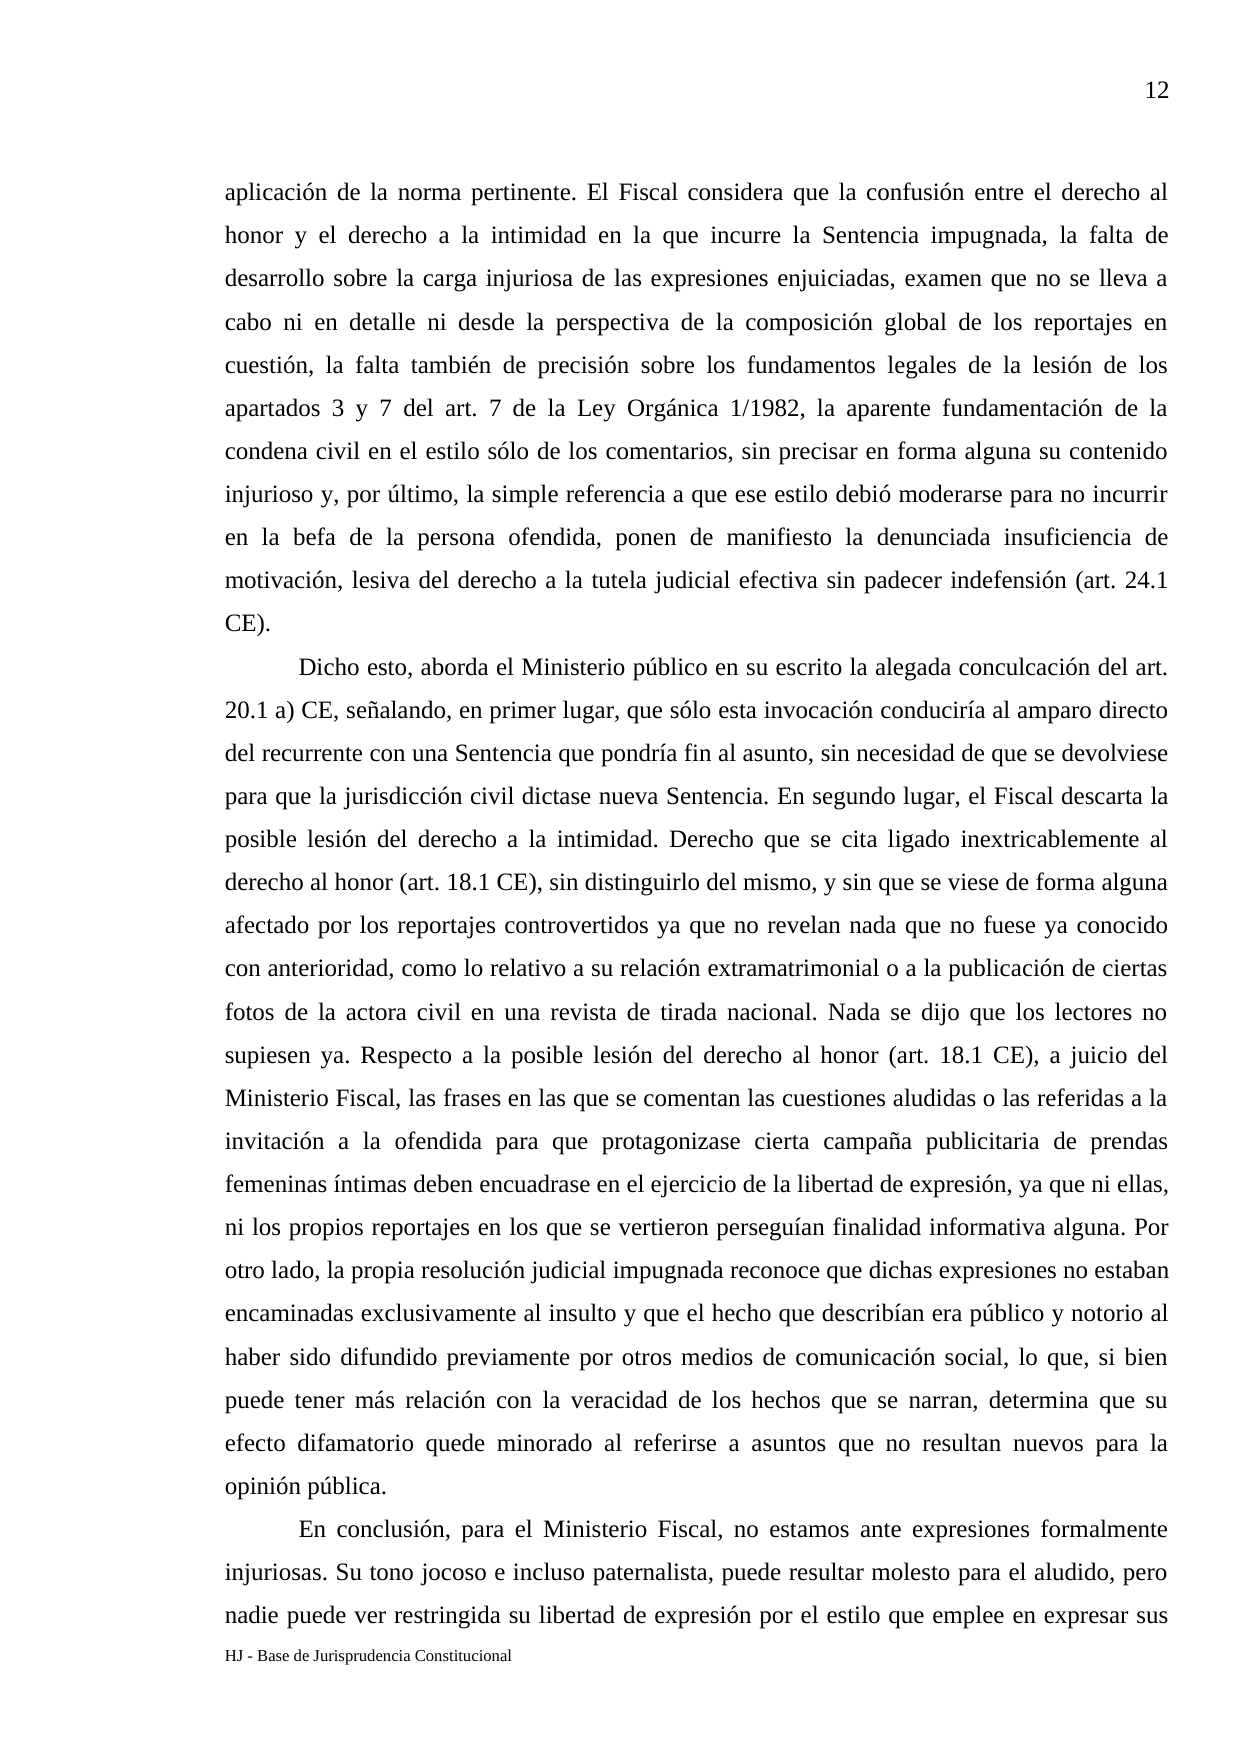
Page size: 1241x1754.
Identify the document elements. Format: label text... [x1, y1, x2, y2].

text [224, 1514, 1169, 1629]
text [224, 177, 1169, 637]
text Dicho esto, aborda el Ministerio público en su escrito la alegada conculcación del art. 20.1 a) CE, señalando, en primer lugar, que sólo esta invocación conduciría al amparo directo del recurrente con una Sentencia que pondría fin al asunto, sin necesidad de que se devolviese para que la jurisdicción civil dictase nueva Sentencia. En segundo lugar, el Fiscal descarta la posible lesión del derecho a la intimidad. Derecho que se cita ligado inextricablemente al derecho al honor (art. 18.1 CE), sin distinguirlo del mismo, y sin que se viese de forma alguna afectado por los reportajes controvertidos ya que no revelan nada que no fuese ya conocido con anterioridad, como lo relativo a su relación extramatrimonial o a la publicación de ciertas fotos de la actora civil en una revista de tirada nacional. Nada se dijo que los lectores no supiesen ya. Respecto a la posible lesión del derecho al honor (art. 18.1 CE), a juicio del Ministerio Fiscal, las frases en las que se comentan las cuestiones aludidas o las referidas a la invitación a la ofendida para que protagonizase cierta campaña publicitaria de prendas femeninas íntimas deben encuadrase en el ejercicio de la libertad de expresión, ya que ni ellas, ni los propios reportajes en los que se vertieron perseguían finalidad informativa alguna. Por otro lado, la propia resolución judicial impugnada reconoce que dichas expresiones no estaban encaminadas exclusivamente al insulto y que el hecho que describían era público y notorio al haber sido difundido previamente por otros medios de comunicación social, lo que, si bien puede tener más relación con la veracidad de los hechos que se narran, determina que su efecto difamatorio quede minorado al referirse a asuntos que no resultan nuevos para la opinión pública. [224, 652, 1169, 1500]
